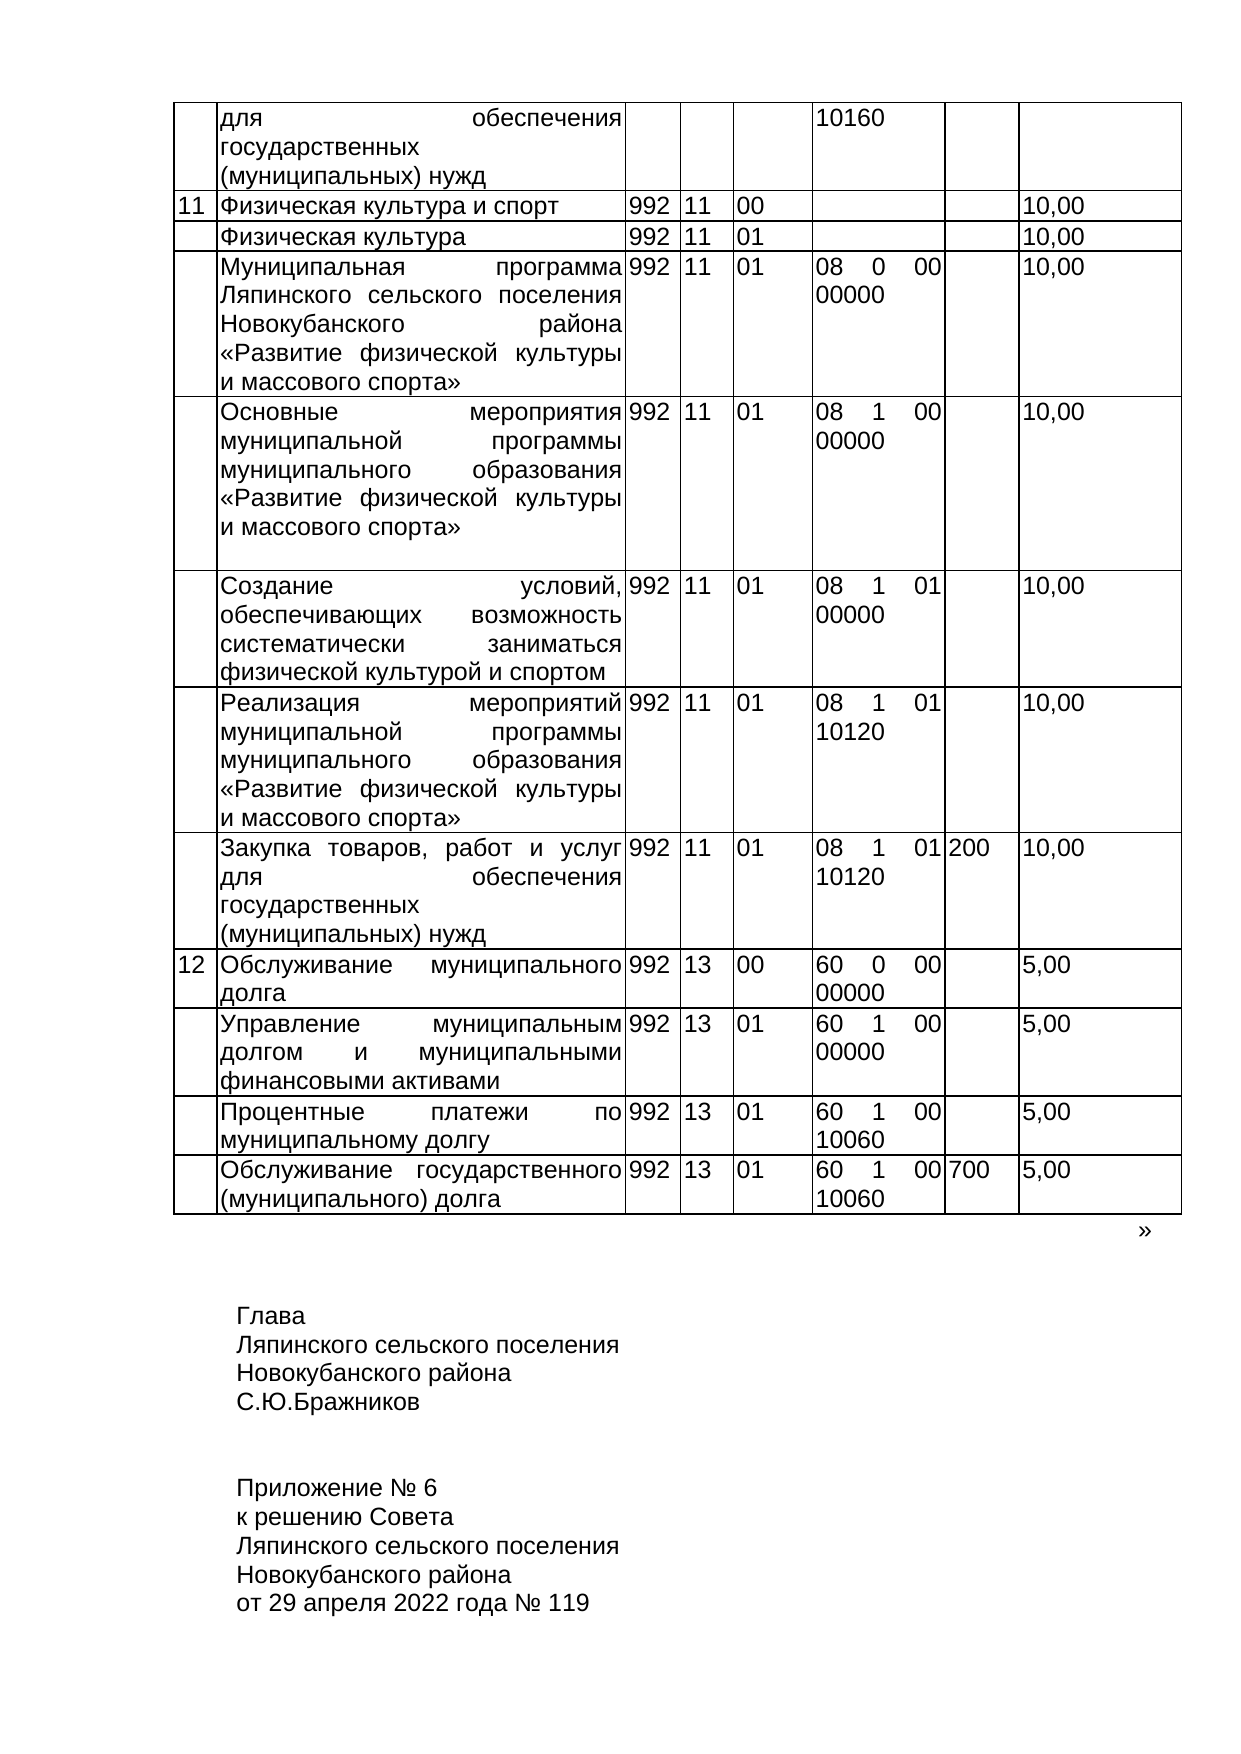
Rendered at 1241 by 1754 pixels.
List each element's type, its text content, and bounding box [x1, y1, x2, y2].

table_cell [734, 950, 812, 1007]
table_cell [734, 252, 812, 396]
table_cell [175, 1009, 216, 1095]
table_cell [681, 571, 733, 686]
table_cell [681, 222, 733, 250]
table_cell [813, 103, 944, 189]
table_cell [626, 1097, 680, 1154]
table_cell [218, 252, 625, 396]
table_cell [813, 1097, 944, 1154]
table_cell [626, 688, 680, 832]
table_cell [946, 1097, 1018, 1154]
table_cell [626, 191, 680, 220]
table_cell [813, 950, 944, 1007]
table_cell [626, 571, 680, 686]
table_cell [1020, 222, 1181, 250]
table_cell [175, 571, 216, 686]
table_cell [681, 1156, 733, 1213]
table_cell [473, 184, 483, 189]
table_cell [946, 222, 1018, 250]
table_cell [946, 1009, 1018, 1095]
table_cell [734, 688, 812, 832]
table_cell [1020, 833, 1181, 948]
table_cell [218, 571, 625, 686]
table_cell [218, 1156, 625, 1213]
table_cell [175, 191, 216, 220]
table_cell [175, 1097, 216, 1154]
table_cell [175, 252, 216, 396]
text Ляпинского сельского поселения [177, 1329, 1152, 1358]
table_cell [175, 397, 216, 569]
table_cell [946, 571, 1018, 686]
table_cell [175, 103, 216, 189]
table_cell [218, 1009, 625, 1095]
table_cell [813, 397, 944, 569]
text к решению Совета [177, 1502, 1152, 1531]
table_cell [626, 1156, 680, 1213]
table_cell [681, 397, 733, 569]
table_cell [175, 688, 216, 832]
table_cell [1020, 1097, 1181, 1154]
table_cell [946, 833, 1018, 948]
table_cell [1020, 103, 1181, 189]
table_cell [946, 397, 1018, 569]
text Новокубанского района [177, 1559, 1152, 1588]
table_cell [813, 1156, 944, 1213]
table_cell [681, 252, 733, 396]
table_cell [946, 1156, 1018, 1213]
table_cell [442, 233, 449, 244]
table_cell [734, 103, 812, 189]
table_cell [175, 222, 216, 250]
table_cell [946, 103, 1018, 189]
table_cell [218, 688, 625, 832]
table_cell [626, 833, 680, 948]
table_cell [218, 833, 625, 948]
text Ляпинского сельского поселения [177, 1531, 1152, 1559]
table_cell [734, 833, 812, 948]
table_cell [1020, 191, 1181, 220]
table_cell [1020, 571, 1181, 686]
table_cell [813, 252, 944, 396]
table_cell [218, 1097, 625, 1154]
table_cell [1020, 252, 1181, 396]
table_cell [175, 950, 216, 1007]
text » [177, 1215, 1152, 1243]
text от 29 апреля 2022 года № 119 [177, 1588, 1152, 1617]
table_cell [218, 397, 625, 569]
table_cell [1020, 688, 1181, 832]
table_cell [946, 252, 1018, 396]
text Новокубанского района [177, 1358, 1152, 1387]
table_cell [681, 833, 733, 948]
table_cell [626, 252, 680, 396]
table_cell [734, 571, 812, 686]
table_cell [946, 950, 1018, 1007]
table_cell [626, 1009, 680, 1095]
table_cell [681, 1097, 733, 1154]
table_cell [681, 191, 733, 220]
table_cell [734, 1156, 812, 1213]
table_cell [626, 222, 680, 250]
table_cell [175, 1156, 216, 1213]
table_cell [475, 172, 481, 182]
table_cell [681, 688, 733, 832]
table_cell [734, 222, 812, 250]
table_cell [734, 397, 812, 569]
text Приложение № 6 [177, 1473, 1152, 1502]
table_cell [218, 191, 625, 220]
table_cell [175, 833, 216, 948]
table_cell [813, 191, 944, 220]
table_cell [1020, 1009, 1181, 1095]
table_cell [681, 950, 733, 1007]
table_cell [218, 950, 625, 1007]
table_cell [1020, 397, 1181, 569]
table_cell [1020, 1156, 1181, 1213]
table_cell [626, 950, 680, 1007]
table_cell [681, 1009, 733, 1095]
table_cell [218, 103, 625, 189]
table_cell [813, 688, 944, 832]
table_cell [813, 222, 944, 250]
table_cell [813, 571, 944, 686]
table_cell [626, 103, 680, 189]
text Глава [177, 1301, 1152, 1329]
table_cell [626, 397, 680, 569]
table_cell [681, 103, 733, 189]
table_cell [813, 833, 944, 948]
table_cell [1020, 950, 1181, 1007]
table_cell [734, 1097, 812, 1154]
text С.Ю.Бражников [177, 1387, 1152, 1416]
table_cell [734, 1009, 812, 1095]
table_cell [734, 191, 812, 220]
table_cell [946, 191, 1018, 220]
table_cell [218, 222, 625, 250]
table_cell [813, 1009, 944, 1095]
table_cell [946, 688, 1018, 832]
